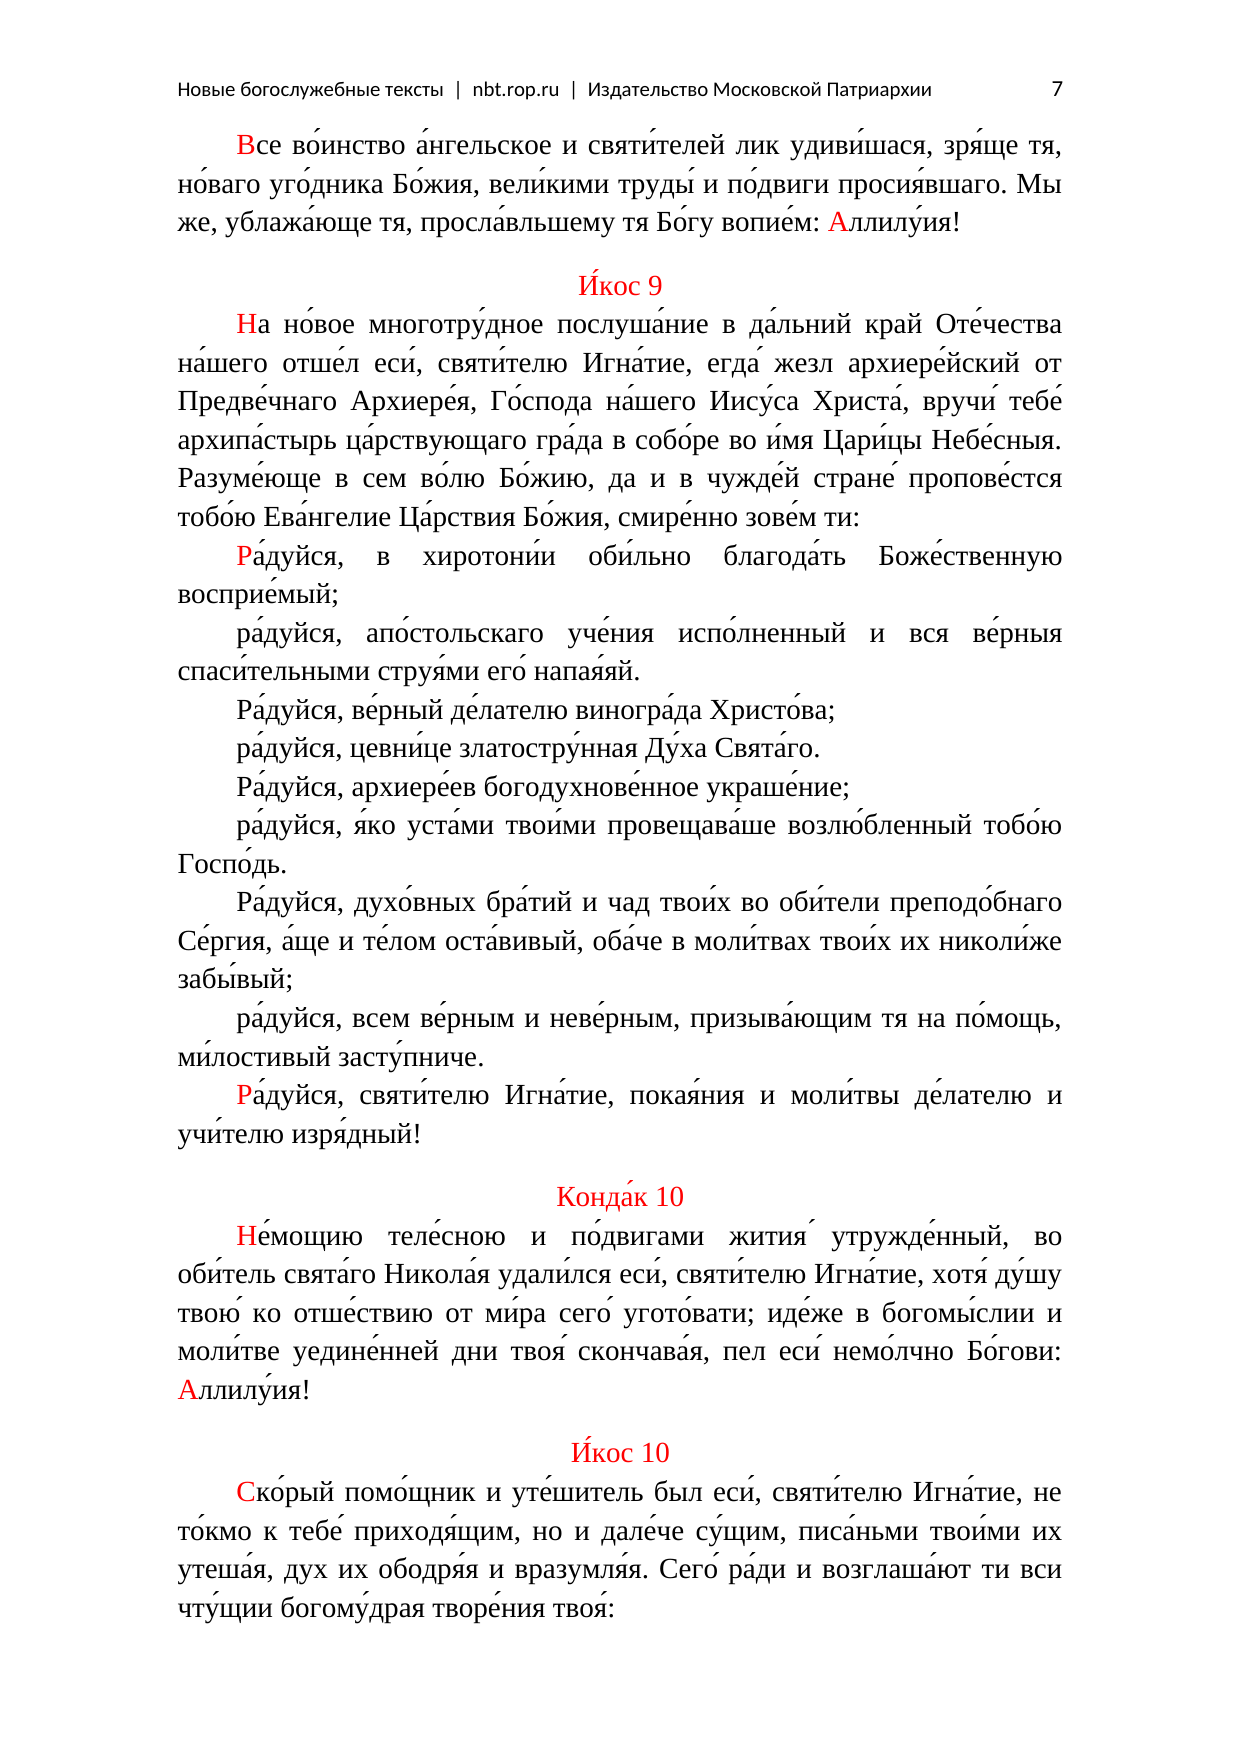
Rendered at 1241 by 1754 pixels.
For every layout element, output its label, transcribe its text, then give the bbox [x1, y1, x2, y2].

text Не́мощию теле́сною и по́двигами жития́ утружде́нный, во оби́тель свята́го Никола́я удали́лся еси́, святи́телю Игна́тие, хотя́ ду́шу твою́ ко отше́ствию от ми́ра сего́ угото́вати; иде́же в богомы́слии и моли́тве уедине́нней дни твоя́ скончава́я, пел еси́ немо́лчно Бо́гови: Аллилу́ия! [177, 1218, 1063, 1406]
text Ра́дуйся, святи́телю Игна́тие, покая́ния и моли́твы де́лателю и учи́телю изря́дный! [177, 1077, 1063, 1149]
text ра́дуйся, всем ве́рным и неве́рным, призыва́ющим тя на по́мощь, ми́лостивый засту́пниче. [177, 1000, 1063, 1072]
text На но́вое многотру́дное послуша́ние в да́льний край Оте́чества на́шего отше́л еси́, святи́телю Игна́тие, егда́ жезл архиере́йский от Предве́чнаго Архиере́я, Го́спода на́шего Иису́са Христа́, вручи́ тебе́ архипа́стырь ца́рствующаго гра́да в собо́ре во и́мя Цари́цы Небе́сныя. Разуме́юще в сем во́лю Бо́жию, да и в чужде́й стране́ пропове́стся тобо́ю Ева́нгелие Ца́рствия Бо́жия, смире́нно зове́м ти: [177, 306, 1063, 533]
text Ра́дуйся, архиере́ев богодухнове́нное украше́ние; [177, 769, 1063, 802]
text Ра́дуйся, духо́вных бра́тий и чад твои́х во оби́тели преподо́бнаго Се́ргия, а́ще и те́лом оста́вивый, оба́че в моли́твах твои́х их николи́же забы́вый; [177, 884, 1063, 995]
text Ра́дуйся, в хиротони́и оби́льно благода́ть Боже́ственную восприе́мый; [177, 538, 1063, 610]
text И́кос 9 [177, 268, 1063, 301]
text Ра́дуйся, ве́рный де́лателю виногра́да Христо́ва; [177, 692, 1063, 725]
text Конда́к 10 [177, 1179, 1063, 1213]
text Ско́рый помо́щник и уте́шитель был еси́, святи́телю Игна́тие, не то́кмо к тебе́ приходя́щим, но и дале́че су́щим, писа́ньми твои́ми их утеша́я, дух их ободря́я и вразумля́я. Сего́ ра́ди и возглаша́ют ти вси чту́щии богому́драя творе́ния твоя́: [177, 1474, 1063, 1623]
text И́кос 10 [177, 1436, 1063, 1469]
text ра́дуйся, цевни́це златостру́нная Ду́ха Свята́го. [177, 730, 1063, 764]
text ра́дуйся, я́ко уста́ми твои́ми провещава́ше возлю́бленный тобо́ю Госпо́дь. [177, 807, 1063, 879]
text ра́дуйся, апо́стольскаго уче́ния испо́лненный и вся ве́рныя спаси́тельными струя́ми его́ напая́яй. [177, 615, 1063, 687]
text Все во́инство а́нгельское и святи́телей лик удиви́шася, зря́ще тя, но́ваго уго́дника Бо́жия, вели́кими труды́ и по́двиги просия́вшаго. Мы же, ублажа́юще тя, просла́вльшему тя Бо́гу вопие́м: Аллилу́ия! [177, 127, 1063, 238]
